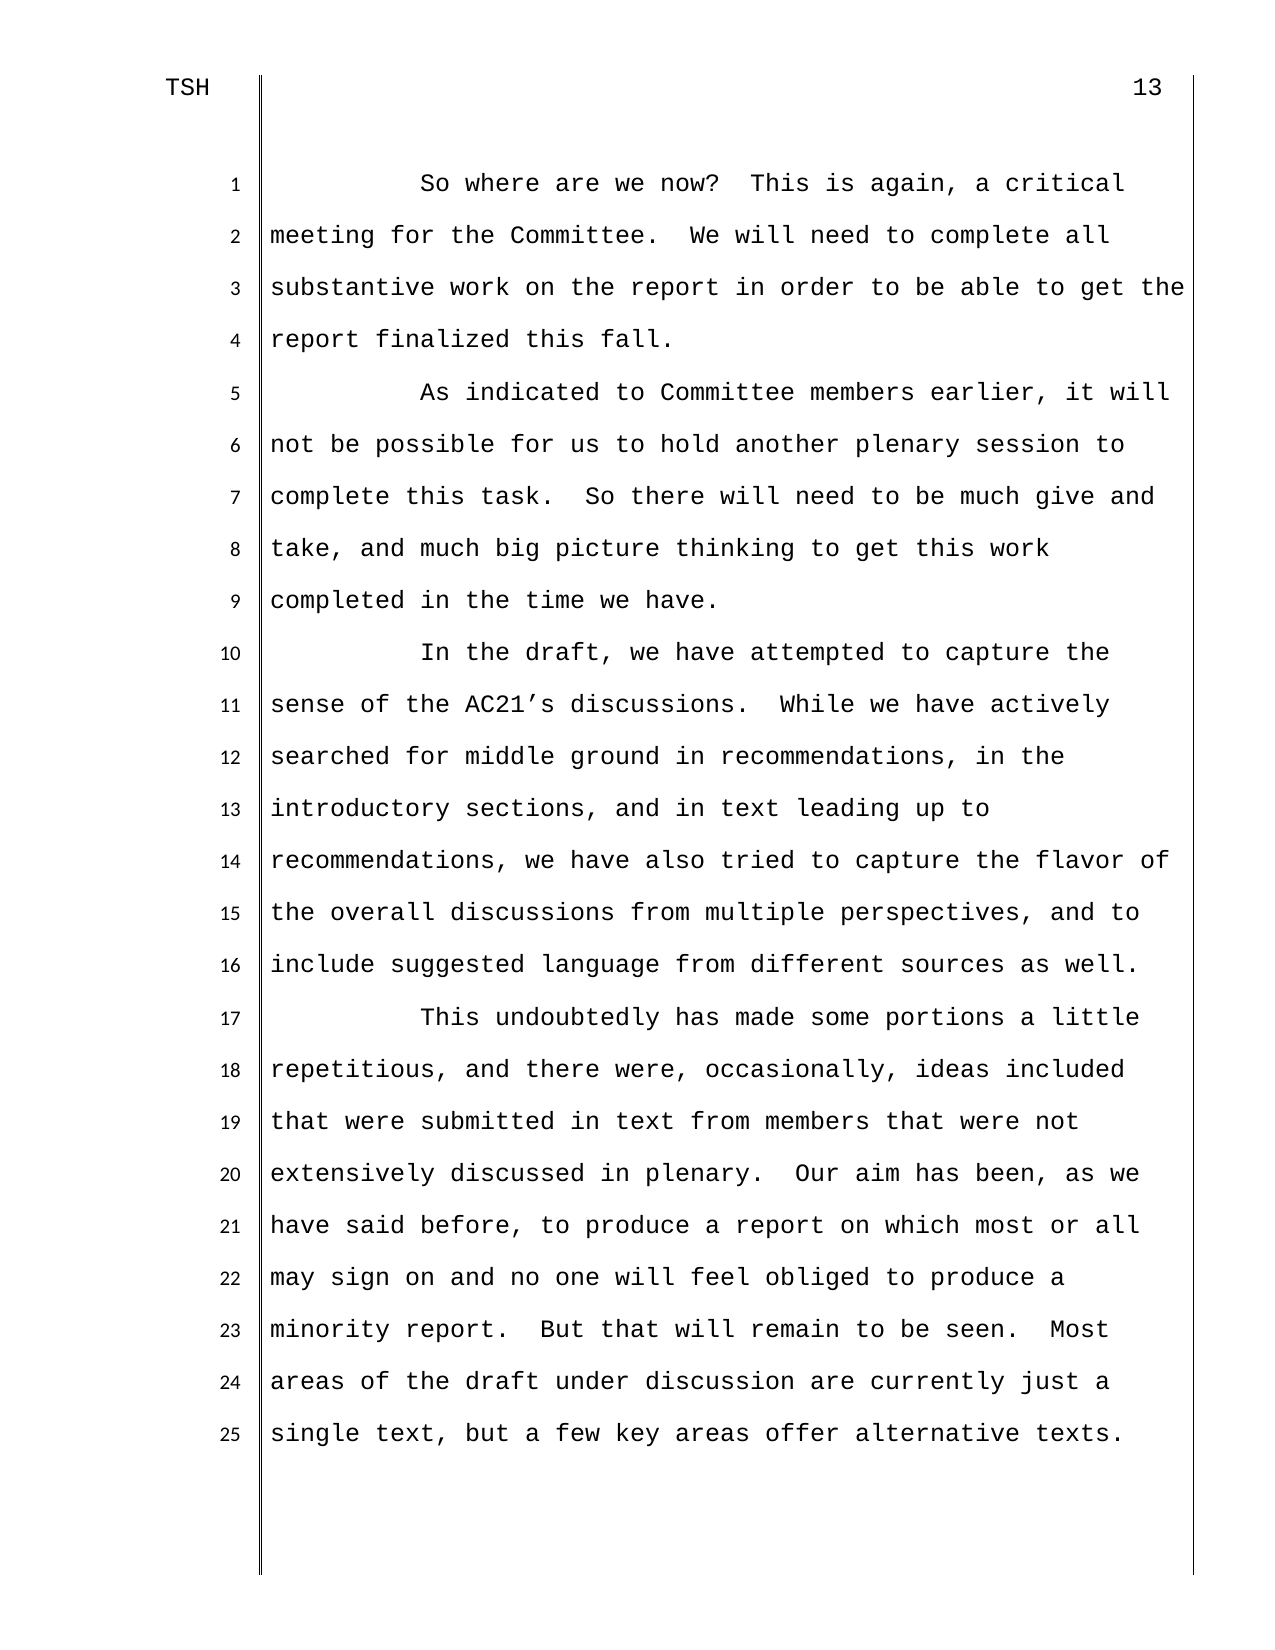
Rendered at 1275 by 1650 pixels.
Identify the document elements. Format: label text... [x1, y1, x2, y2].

text So where are we now? This is again, a critical meeting for the Committee. We will need to complete all substantive work on the report in order to be able to get the report finalized this fall. [270, 150, 1185, 358]
text In the draft, we have attempted to capture the sense of the AC21’s discussions. While we have actively searched for middle ground in recommendations, in the introductory sections, and in text leading up to recommendations, we have also tried to capture the flavor of the overall discussions from multiple perspectives, and to include suggested language from different sources as well. [270, 619, 1185, 983]
text As indicated to Committee members earlier, it will not be possible for us to hold another plenary session to complete this task. So there will need to be much give and take, and much big picture thinking to get this work completed in the time we have. [270, 358, 1185, 619]
text This undoubtedly has made some portions a little repetitious, and there were, occasionally, ideas included that were submitted in text from members that were not extensively discussed in plenary. Our aim has been, as we have said before, to produce a report on which most or all may sign on and no one will feel obliged to produce a minority report. But that will remain to be seen. Most areas of the draft under discussion are currently just a single text, but a few key areas offer alternative texts. [270, 983, 1185, 1452]
